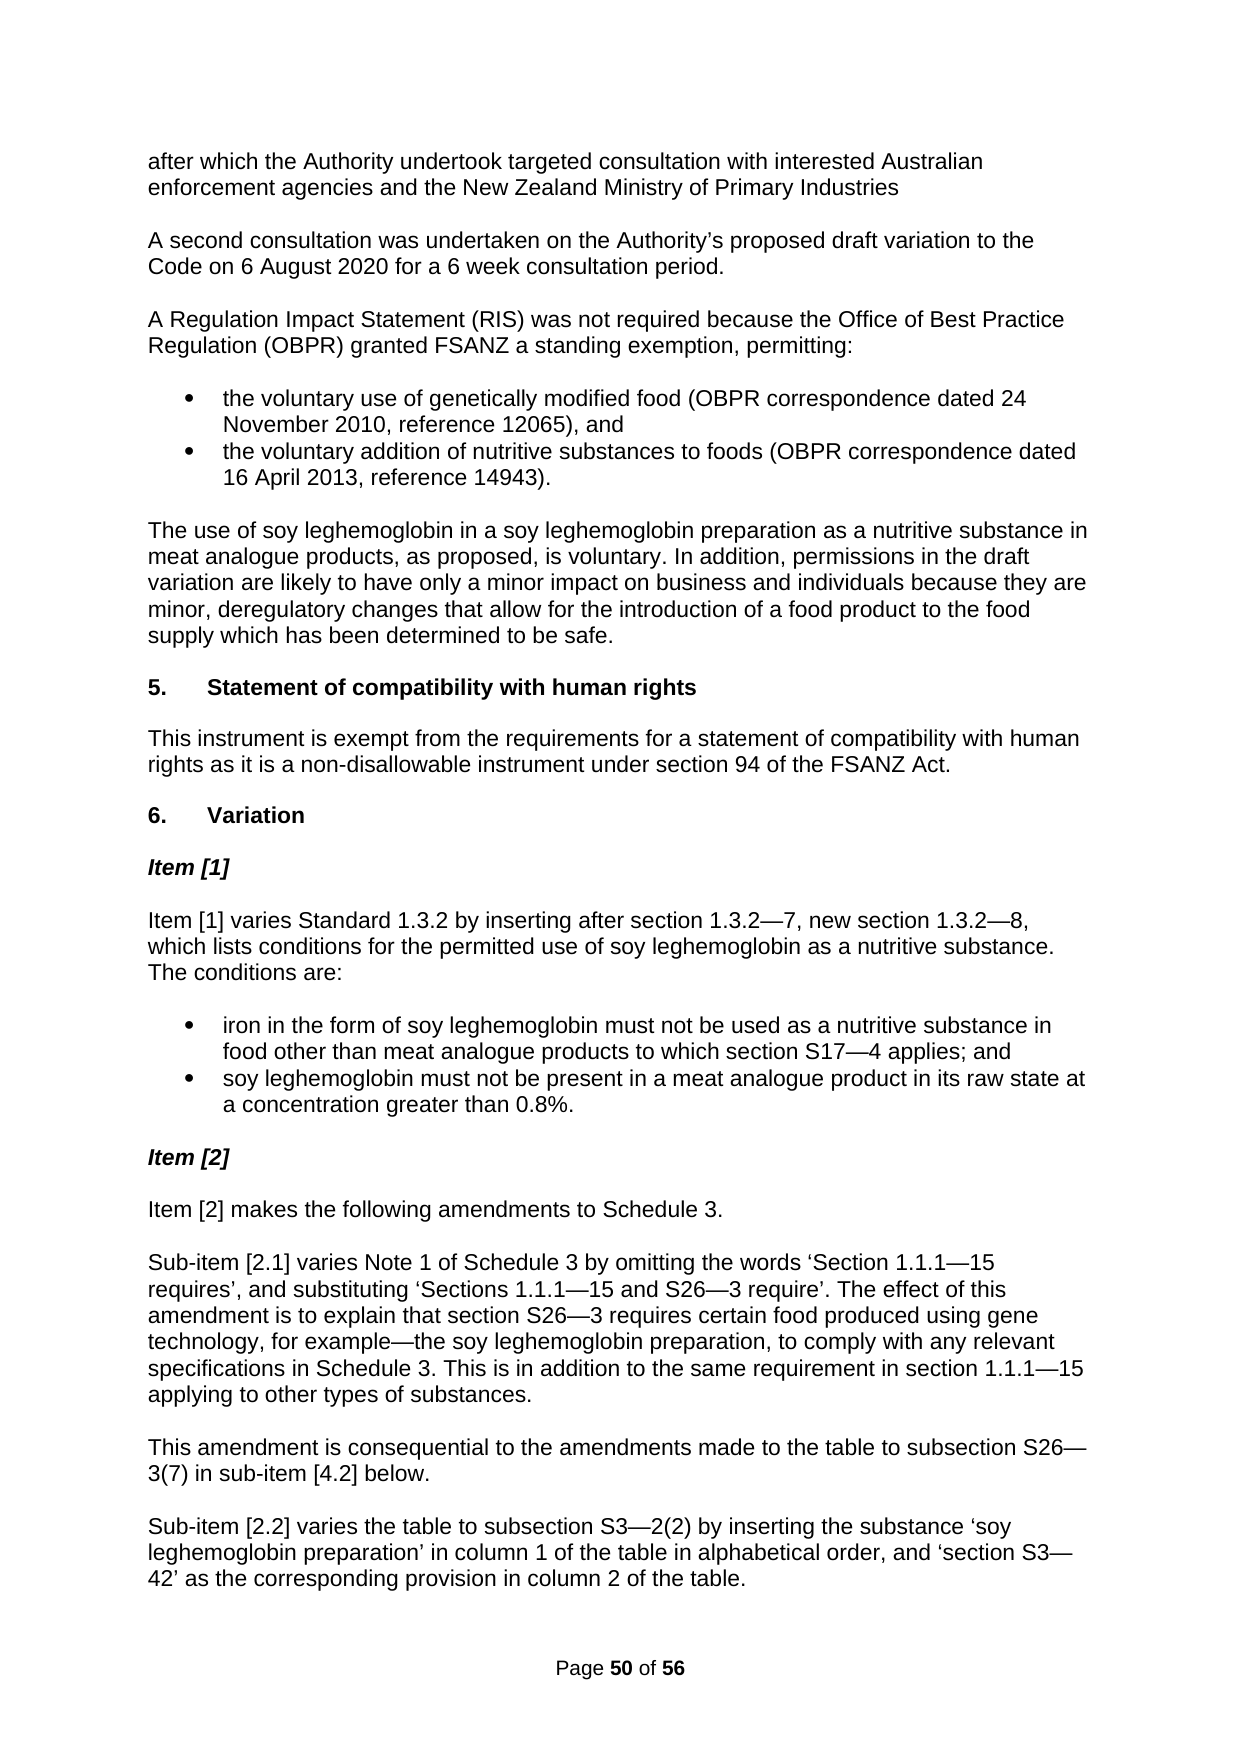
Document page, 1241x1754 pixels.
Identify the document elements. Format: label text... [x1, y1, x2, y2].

text A second consultation was undertaken on the Authority’s proposed draft variation to the Code on 6 August 2020 for a 6 week consultation period. [148, 227, 1092, 279]
text Item [2] [148, 1144, 1092, 1170]
text 6. Variation [148, 802, 1092, 829]
text Sub-item [2.2] varies the table to subsection S3—2(2) by inserting the substance ‘soy leghemoglobin preparation’ in column 1 of the table in alphabetical order, and ‘section S3—42’ as the corresponding provision in column 2 of the table. [148, 1513, 1092, 1592]
text The use of soy leghemoglobin in a soy leghemoglobin preparation as a nutritive substance in meat analogue products, as proposed, is voluntary. In addition, permissions in the draft variation are likely to have only a minor impact on business and individuals because they are minor, deregulatory changes that allow for the introduction of a food product to the food supply which has been determined to be safe. [148, 517, 1092, 648]
list the voluntary use of genetically modified food (OBPR correspondence dated 24 November 2010, reference 12065), and [185, 385, 1092, 438]
text A Regulation Impact Statement (RIS) was not required because the Office of Best Practice Regulation (OBPR) granted FSANZ a standing exemption, permitting: [148, 306, 1092, 358]
list soy leghemoglobin must not be present in a meat analogue product in its raw state at a concentration greater than 0.8%. [185, 1065, 1092, 1117]
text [148, 148, 1092, 200]
text This instrument is exempt from the requirements for a statement of compatibility with human rights as it is a non-disallowable instrument under section 94 of the FSANZ Act. [148, 725, 1092, 777]
text Item [1] varies Standard 1.3.2 by inserting after section 1.3.2—7, new section 1.3.2—8, which lists conditions for the permitted use of soy leghemoglobin as a nutritive substance. The conditions are: [148, 907, 1092, 986]
text 5. Statement of compatibility with human rights [148, 673, 1092, 700]
text This amendment is consequential to the amendments made to the table to subsection S26—3(7) in sub-item [4.2] below. [148, 1434, 1092, 1486]
text Item [2] makes the following amendments to Schedule 3. [148, 1196, 1092, 1223]
text Sub-item [2.1] varies Note 1 of Schedule 3 by omitting the words ‘Section 1.1.1—15 requires’, and substituting ‘Sections 1.1.1—15 and S26—3 require’. The effect of this amendment is to explain that section S26—3 requires certain food produced using gene technology, for example—the soy leghemoglobin preparation, to comply with any relevant specifications in Schedule 3. This is in addition to the same requirement in section 1.1.1—15 applying to other types of substances. [148, 1249, 1092, 1407]
list iron in the form of soy leghemoglobin must not be used as a nutritive substance in food other than meat analogue products to which section S17—4 applies; and [185, 1012, 1092, 1065]
text Item [1] [148, 854, 1092, 880]
list the voluntary addition of nutritive substances to foods (OBPR correspondence dated 16 April 2013, reference 14943). [185, 438, 1092, 490]
